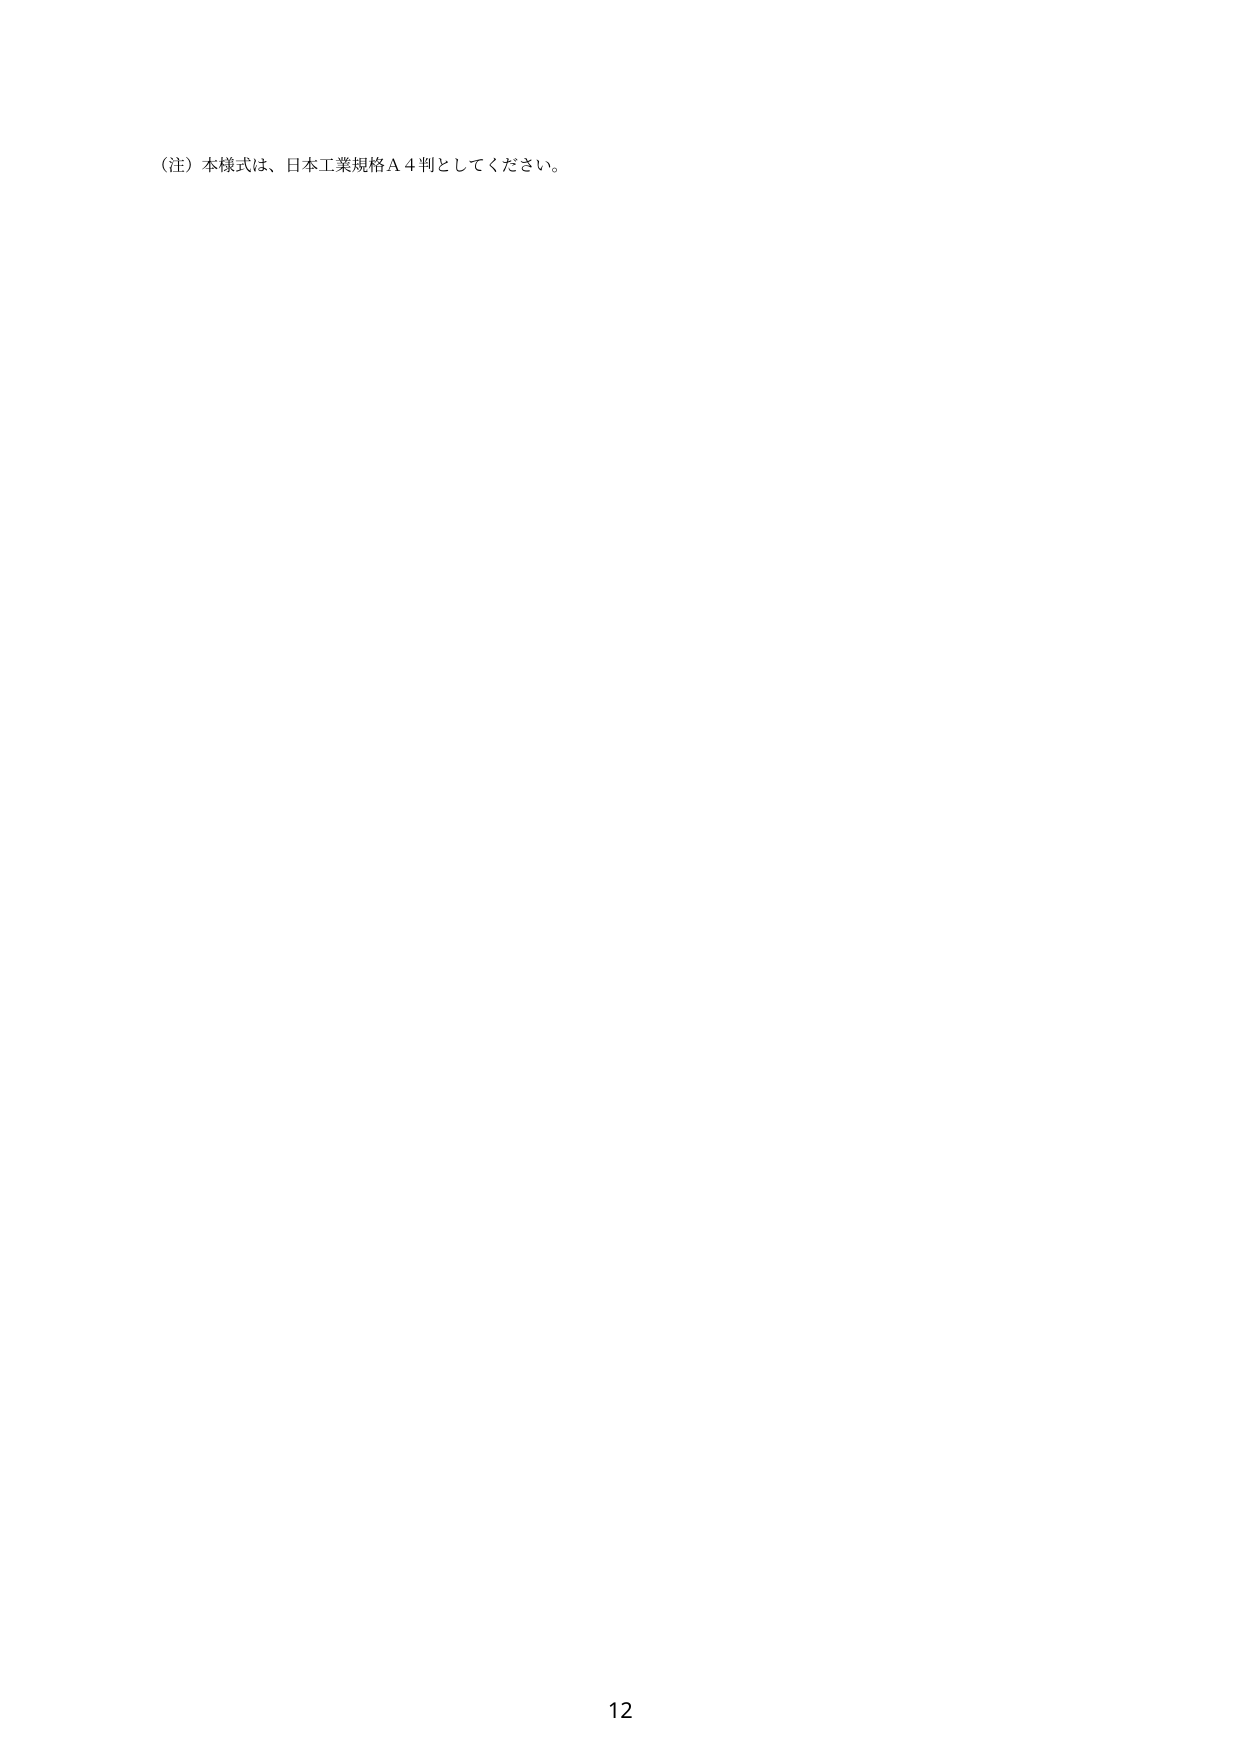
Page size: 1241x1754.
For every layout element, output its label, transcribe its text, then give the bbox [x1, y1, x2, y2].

text （注）本様式は、日本工業規格Ａ４判としてください。 [118, 152, 1122, 176]
